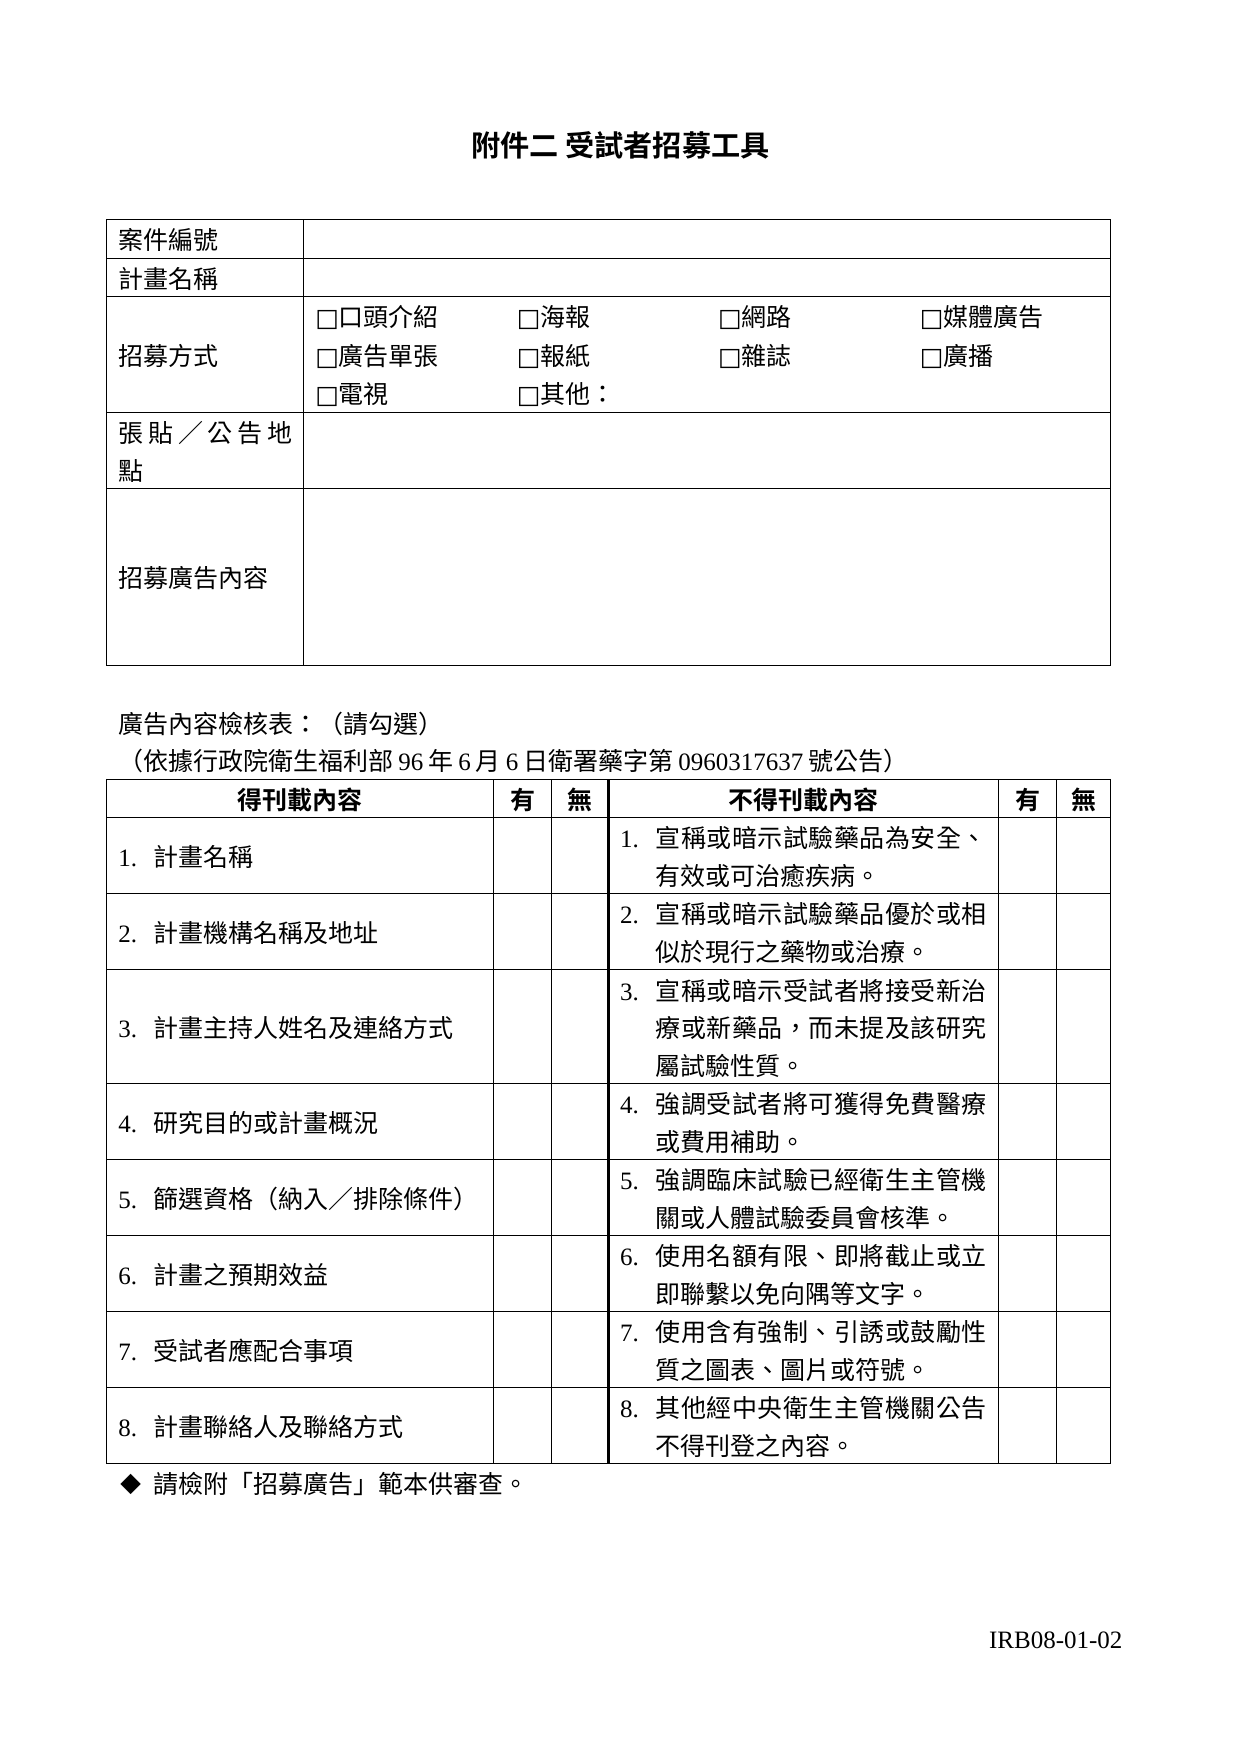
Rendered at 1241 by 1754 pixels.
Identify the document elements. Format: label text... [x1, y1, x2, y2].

table_cell 張貼／公告地點 [107, 413, 303, 488]
table_header 無 [552, 780, 607, 817]
table_cell 強調受試者將可獲得免費醫療或費用補助。 [610, 1084, 998, 1159]
table_cell [1057, 970, 1110, 1083]
table_cell 計畫機構名稱及地址 [107, 894, 493, 969]
table_cell [494, 1388, 551, 1463]
table_cell [304, 489, 1110, 665]
table_cell [1057, 1236, 1110, 1311]
table_cell □口頭介紹 [304, 297, 505, 335]
table_cell □海報 [505, 297, 707, 335]
table_cell □網路 [707, 297, 908, 335]
table_cell [1057, 1160, 1110, 1235]
table_cell [304, 413, 1110, 488]
table_cell [999, 1236, 1056, 1311]
table_cell 招募廣告內容 [107, 489, 303, 665]
table_cell [552, 894, 607, 969]
table_cell [1057, 1312, 1110, 1387]
text 廣告內容檢核表：（請勾選） [118, 704, 1122, 741]
table_cell [552, 1160, 607, 1235]
list 請檢附「招募廣告」範本供審查。 [118, 1464, 1122, 1502]
table_cell [494, 818, 551, 893]
table_header 有 [999, 780, 1056, 817]
table_header 無 [1057, 780, 1110, 817]
table_cell □其他： [505, 373, 1110, 412]
table_cell 招募方式 [107, 297, 303, 412]
table_cell 宣稱或暗示受試者將接受新治療或新藥品，而未提及該研究屬試驗性質。 [610, 970, 998, 1083]
table_cell [494, 1236, 551, 1311]
table_cell 使用名額有限、即將截止或立即聯繫以免向隅等文字。 [610, 1236, 998, 1311]
table_cell 計畫聯絡人及聯絡方式 [107, 1388, 493, 1463]
table_header 案件編號 [107, 220, 303, 258]
table_cell [552, 818, 607, 893]
table_cell [1057, 894, 1110, 969]
table_cell [999, 1388, 1056, 1463]
table_cell 計畫名稱 [107, 259, 303, 296]
table_header 不得刊載內容 [610, 780, 998, 817]
table_cell 研究目的或計畫概況 [107, 1084, 493, 1159]
table_cell [1057, 1084, 1110, 1159]
table_cell [494, 1084, 551, 1159]
table_cell [552, 1388, 607, 1463]
table_cell [999, 894, 1056, 969]
table_cell 篩選資格（納入／排除條件） [107, 1160, 493, 1235]
table_cell [999, 818, 1056, 893]
table_cell [494, 970, 551, 1083]
table_cell □電視 [304, 373, 505, 412]
text 附件二 受試者招募工具 [118, 107, 1122, 182]
text （依據行政院衛生福利部96年6月6日衛署藥字第0960317637號公告） [118, 741, 1122, 779]
table_cell 使用含有強制、引誘或鼓勵性質之圖表、圖片或符號。 [610, 1312, 998, 1387]
table_cell [552, 970, 607, 1083]
table_cell [494, 894, 551, 969]
table_cell 強調臨床試驗已經衛生主管機關或人體試驗委員會核準。 [610, 1160, 998, 1235]
table_cell [494, 1160, 551, 1235]
table_cell 計畫之預期效益 [107, 1236, 493, 1311]
table_header 有 [494, 780, 551, 817]
table_cell [552, 1312, 607, 1387]
table_cell □雜誌 [707, 335, 908, 373]
table_cell □廣告單張 [304, 335, 505, 373]
table_cell 其他經中央衛生主管機關公告不得刊登之內容。 [610, 1388, 998, 1463]
table_cell 宣稱或暗示試驗藥品為安全、有效或可治癒疾病。 [610, 818, 998, 893]
table_cell 計畫主持人姓名及連絡方式 [107, 970, 493, 1083]
table_cell [552, 1084, 607, 1159]
table_cell [552, 1236, 607, 1311]
table_cell [999, 1160, 1056, 1235]
table_cell □報紙 [505, 335, 707, 373]
table_cell □媒體廣告 [908, 297, 1110, 335]
table_cell 受試者應配合事項 [107, 1312, 493, 1387]
table_cell 宣稱或暗示試驗藥品優於或相似於現行之藥物或治療。 [610, 894, 998, 969]
table_cell [999, 1312, 1056, 1387]
table_cell 計畫名稱 [107, 818, 493, 893]
table_cell [999, 1084, 1056, 1159]
table_cell [999, 970, 1056, 1083]
table_header 得刊載內容 [107, 780, 493, 817]
table_cell [1057, 818, 1110, 893]
table_cell [494, 1312, 551, 1387]
table_header [304, 220, 1110, 258]
table_cell [304, 259, 1110, 296]
table_cell □廣播 [908, 335, 1110, 373]
table_cell [1057, 1388, 1110, 1463]
